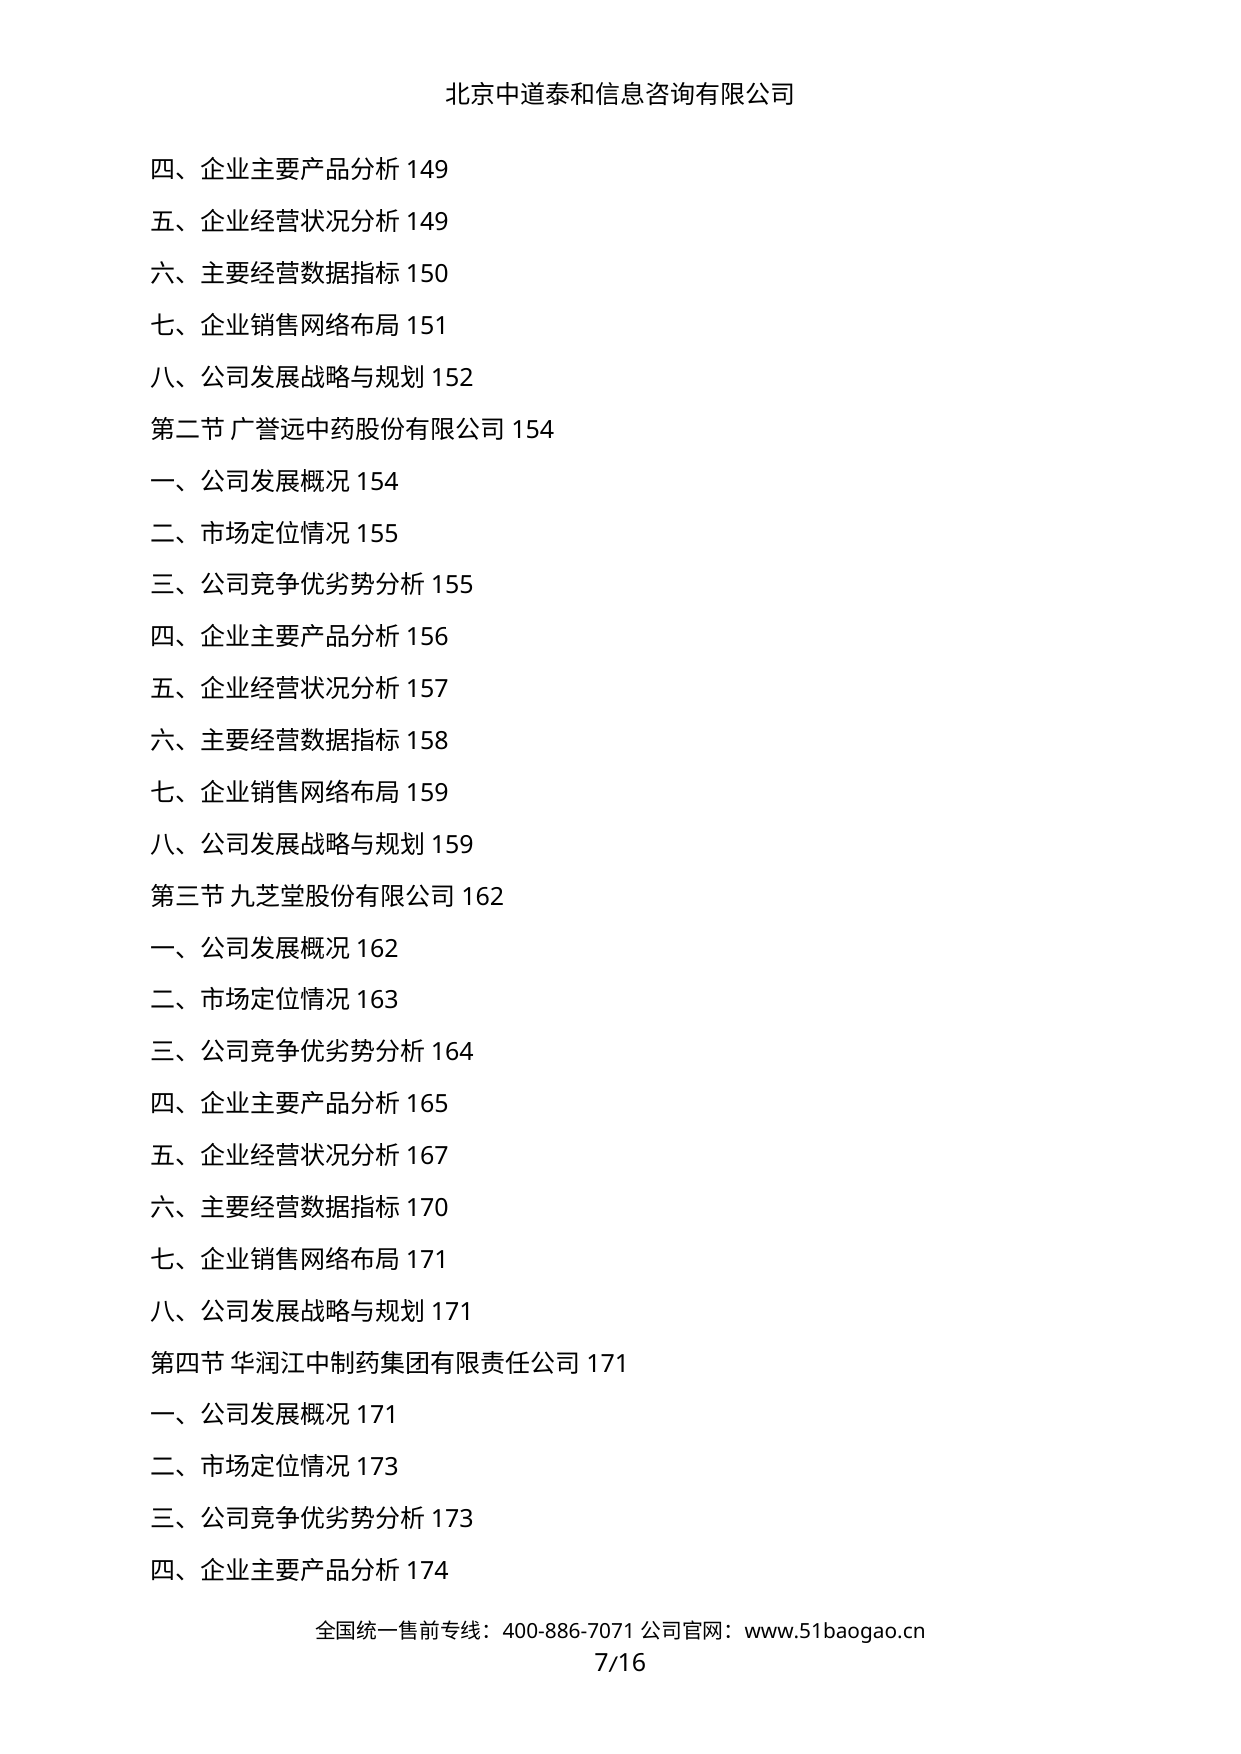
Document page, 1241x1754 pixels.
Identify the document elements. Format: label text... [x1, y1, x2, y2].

text 八、公司发展战略与规划 152 [150, 357, 1090, 394]
text 三、公司竞争优劣势分析 155 [150, 565, 1090, 601]
text 一、公司发展概况 162 [150, 928, 1090, 964]
text 八、公司发展战略与规划 159 [150, 824, 1090, 861]
text 第二节 广誉远中药股份有限公司 154 [150, 409, 1090, 446]
text 七、企业销售网络布局 171 [150, 1239, 1090, 1276]
text 二、市场定位情况 163 [150, 980, 1090, 1016]
text 八、公司发展战略与规划 171 [150, 1291, 1090, 1327]
text 五、企业经营状况分析 149 [150, 202, 1090, 238]
text 六、主要经营数据指标 158 [150, 721, 1090, 757]
text 七、企业销售网络布局 159 [150, 772, 1090, 809]
text 第三节 九芝堂股份有限公司 162 [150, 876, 1090, 912]
text 四、企业主要产品分析 149 [150, 150, 1090, 186]
text 四、企业主要产品分析 156 [150, 617, 1090, 653]
text 第四节 华润江中制药集团有限责任公司 171 [150, 1343, 1090, 1379]
text 一、公司发展概况 154 [150, 461, 1090, 497]
text 六、主要经营数据指标 150 [150, 254, 1090, 290]
text 四、企业主要产品分析 165 [150, 1084, 1090, 1120]
text 一、公司发展概况 171 [150, 1395, 1090, 1431]
text 六、主要经营数据指标 170 [150, 1187, 1090, 1224]
text 三、公司竞争优劣势分析 164 [150, 1032, 1090, 1068]
text 三、公司竞争优劣势分析 173 [150, 1499, 1090, 1535]
text 二、市场定位情况 155 [150, 513, 1090, 549]
text 七、企业销售网络布局 151 [150, 306, 1090, 342]
text 五、企业经营状况分析 167 [150, 1136, 1090, 1172]
text 二、市场定位情况 173 [150, 1447, 1090, 1483]
text 四、企业主要产品分析 174 [150, 1551, 1090, 1587]
text 五、企业经营状况分析 157 [150, 669, 1090, 705]
